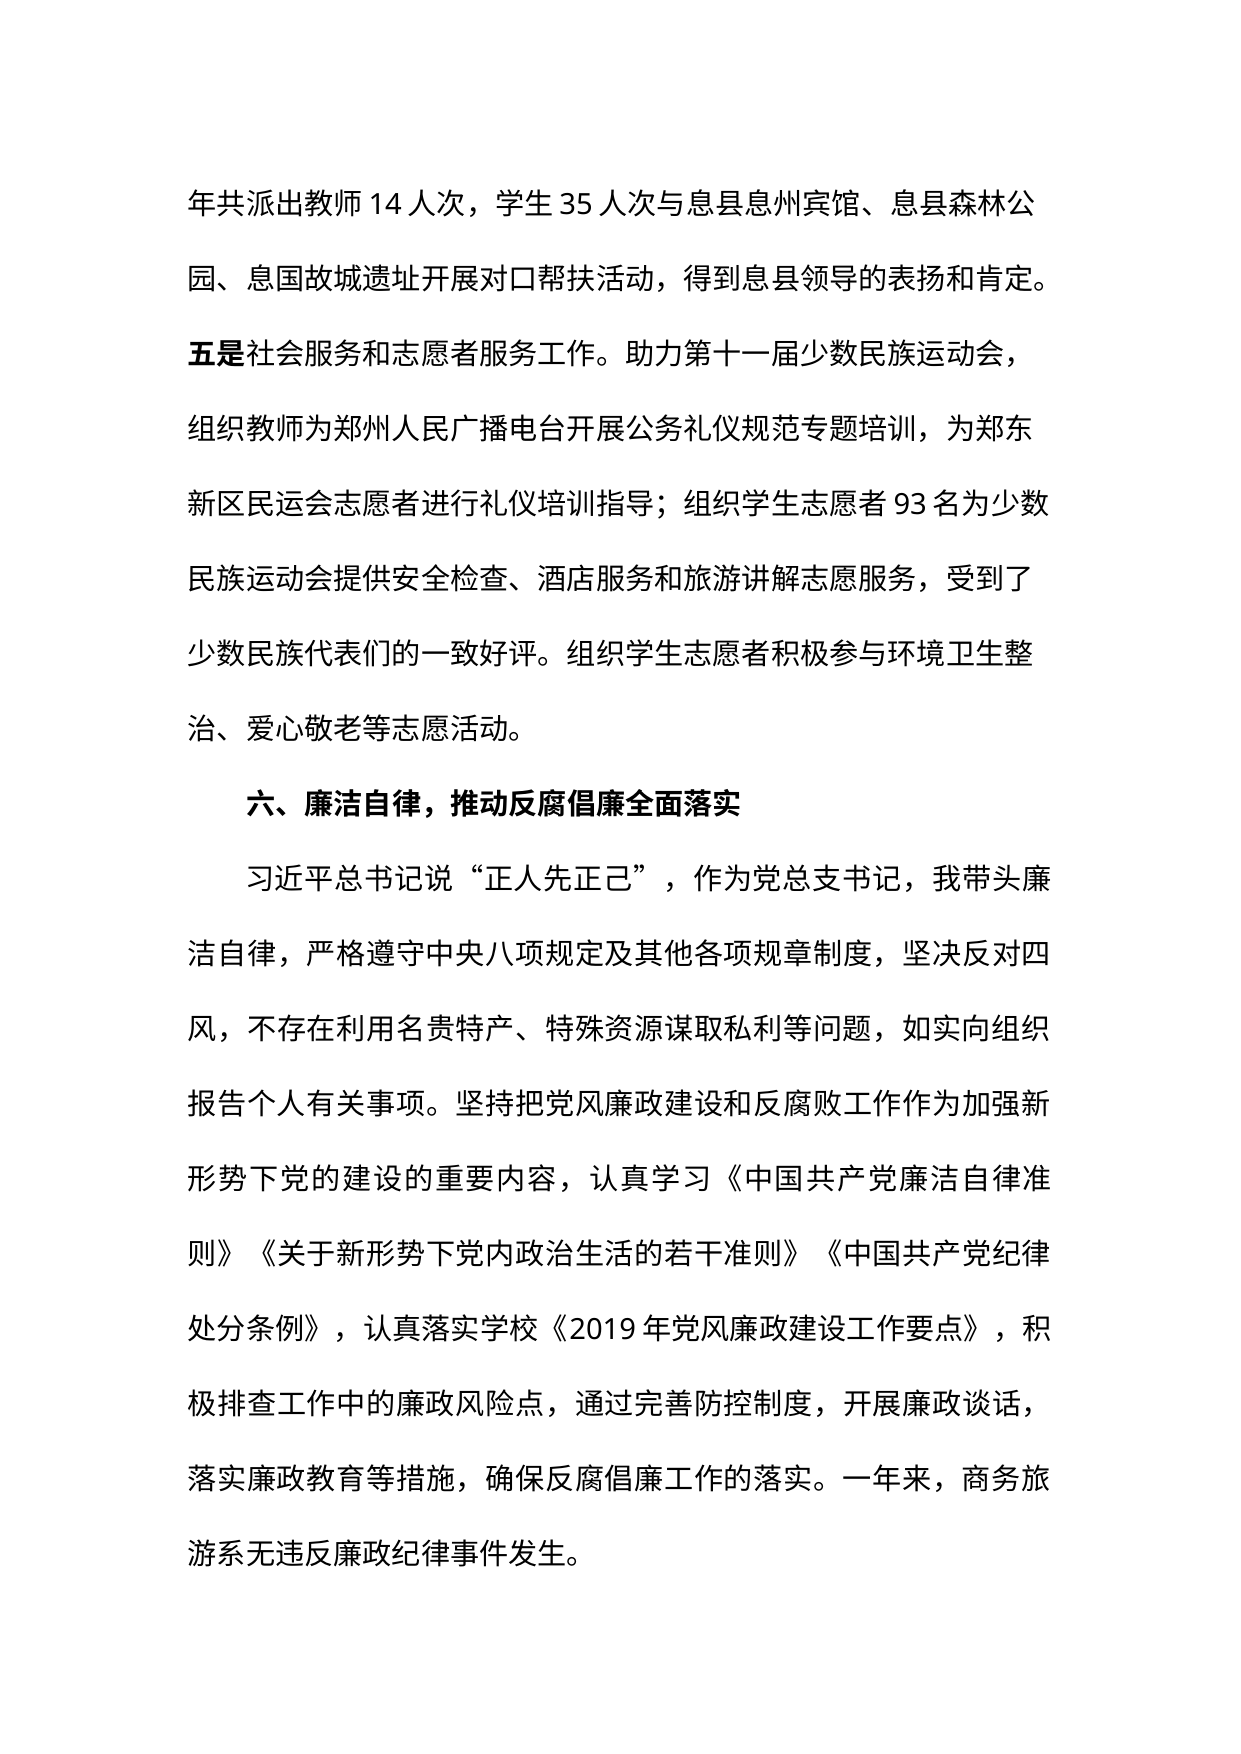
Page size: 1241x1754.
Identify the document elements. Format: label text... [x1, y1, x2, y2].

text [187, 164, 1053, 764]
text 习近平总书记说“正人先正己”，作为党总支书记，我带头廉洁自律，严格遵守中央八项规定及其他各项规章制度，坚决反对四风，不存在利用名贵特产、特殊资源谋取私利等问题，如实向组织报告个人有关事项。坚持把党风廉政建设和反腐败工作作为加强新形势下党的建设的重要内容，认真学习《中国共产党廉洁自律准则》《关于新形势下党内政治生活的若干准则》《中国共产党纪律处分条例》，认真落实学校《2019年党风廉政建设工作要点》，积极排查工作中的廉政风险点，通过完善防控制度，开展廉政谈话，落实廉政教育等措施，确保反腐倡廉工作的落实。一年来，商务旅游系无违反廉政纪律事件发生。 [187, 839, 1053, 1589]
text 六、廉洁自律，推动反腐倡廉全面落实 [187, 764, 1053, 839]
